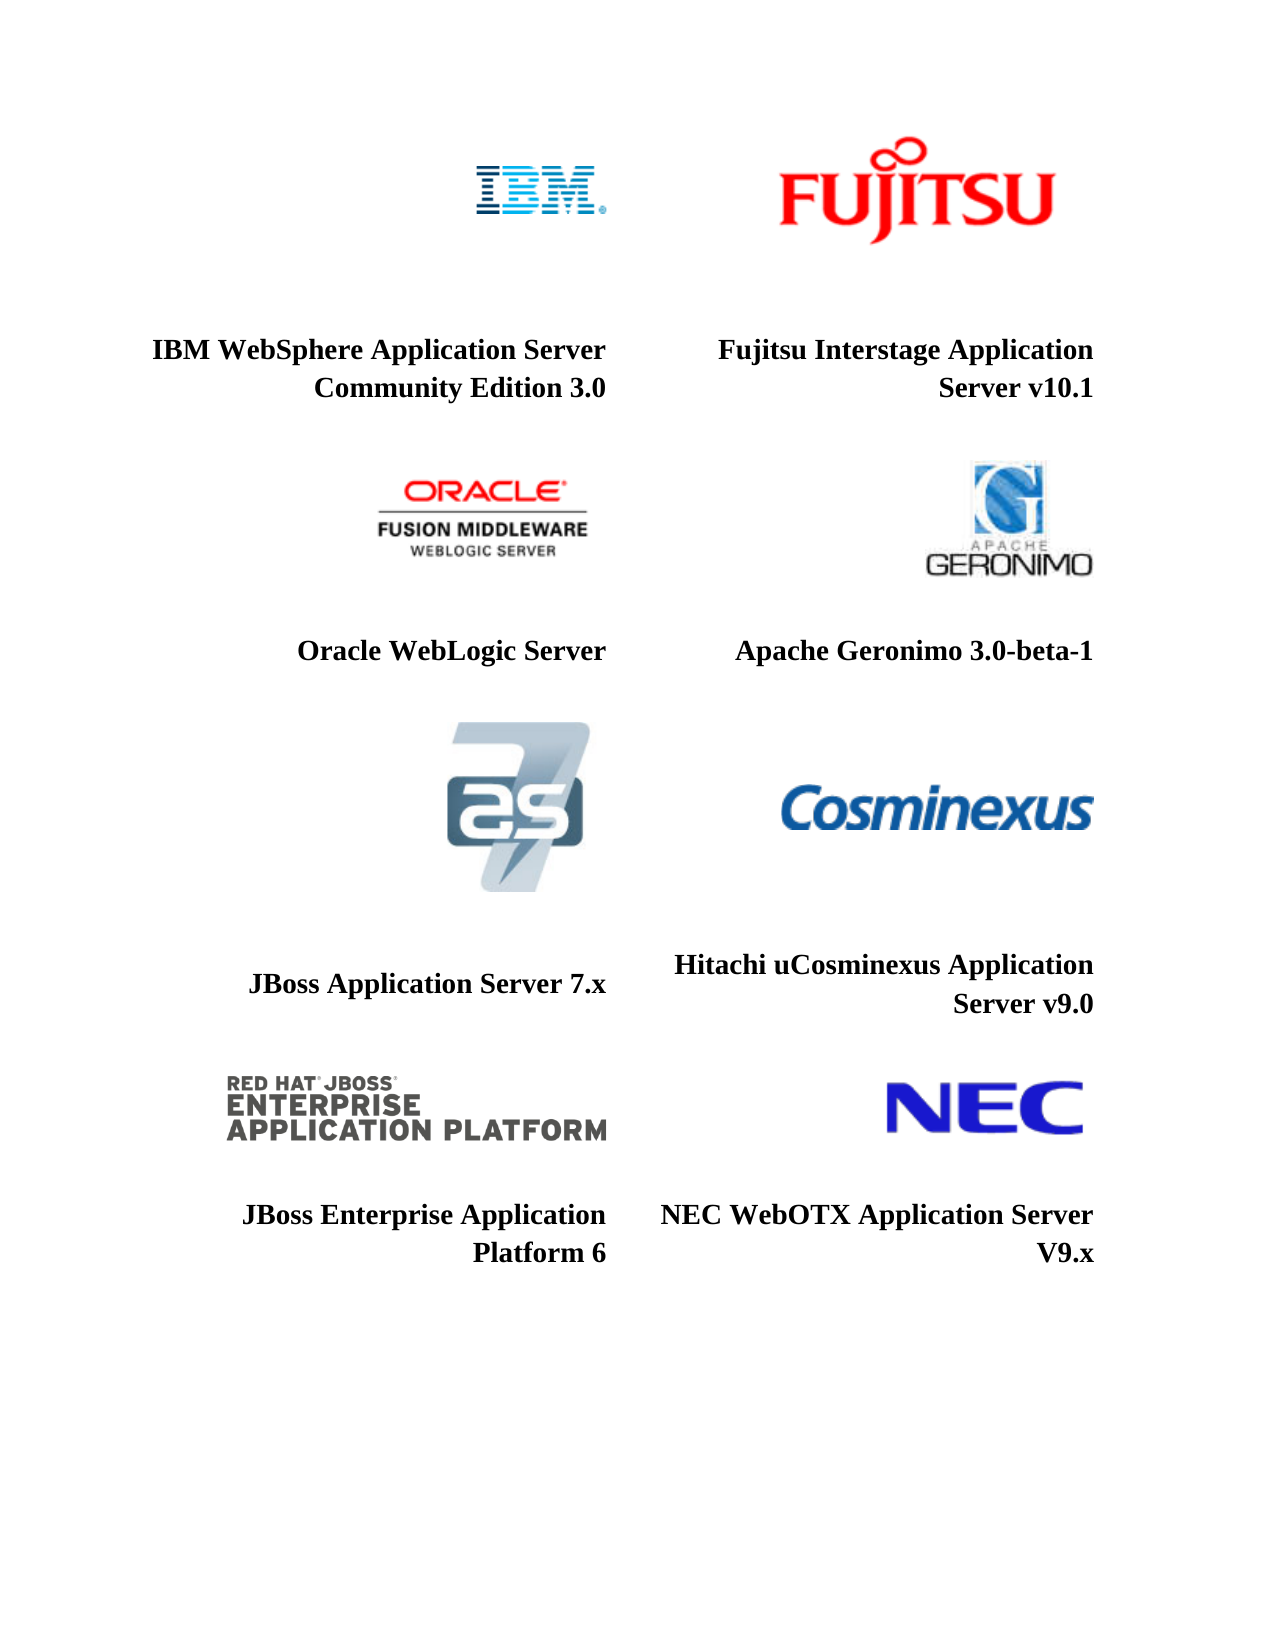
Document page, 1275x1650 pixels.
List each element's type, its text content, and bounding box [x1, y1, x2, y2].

table_cell [622, 89, 1109, 316]
table_cell IBM WebSphere Application Server Community Edition 3.0 [134, 316, 622, 444]
table_cell NEC WebOTX Application Server V9.x [622, 1181, 1109, 1309]
table_cell Fujitsu Interstage Application Server v10.1 [622, 316, 1109, 444]
table_cell [622, 445, 1109, 618]
picture [226, 1076, 607, 1141]
table_cell Hitachi uCosminexus Application Server v9.0 [622, 932, 1109, 1060]
table_cell Oracle WebLogic Server [134, 618, 622, 707]
table_cell [134, 1060, 622, 1181]
picture [359, 461, 607, 576]
table_cell [134, 89, 622, 316]
picture [742, 104, 1094, 277]
table_cell Apache Geronimo 3.0-beta-1 [622, 618, 1109, 707]
table_cell JBoss Enterprise Application Platform 6 [134, 1181, 622, 1309]
table_cell [134, 445, 622, 618]
table_cell JBoss Application Server 7.x [134, 932, 622, 1060]
table_cell [622, 707, 1109, 932]
picture [925, 460, 1094, 578]
picture [781, 784, 1094, 830]
table_cell [622, 1060, 1109, 1181]
table_cell [134, 707, 622, 932]
picture [476, 166, 607, 214]
picture [437, 722, 607, 892]
picture [878, 1075, 1094, 1141]
